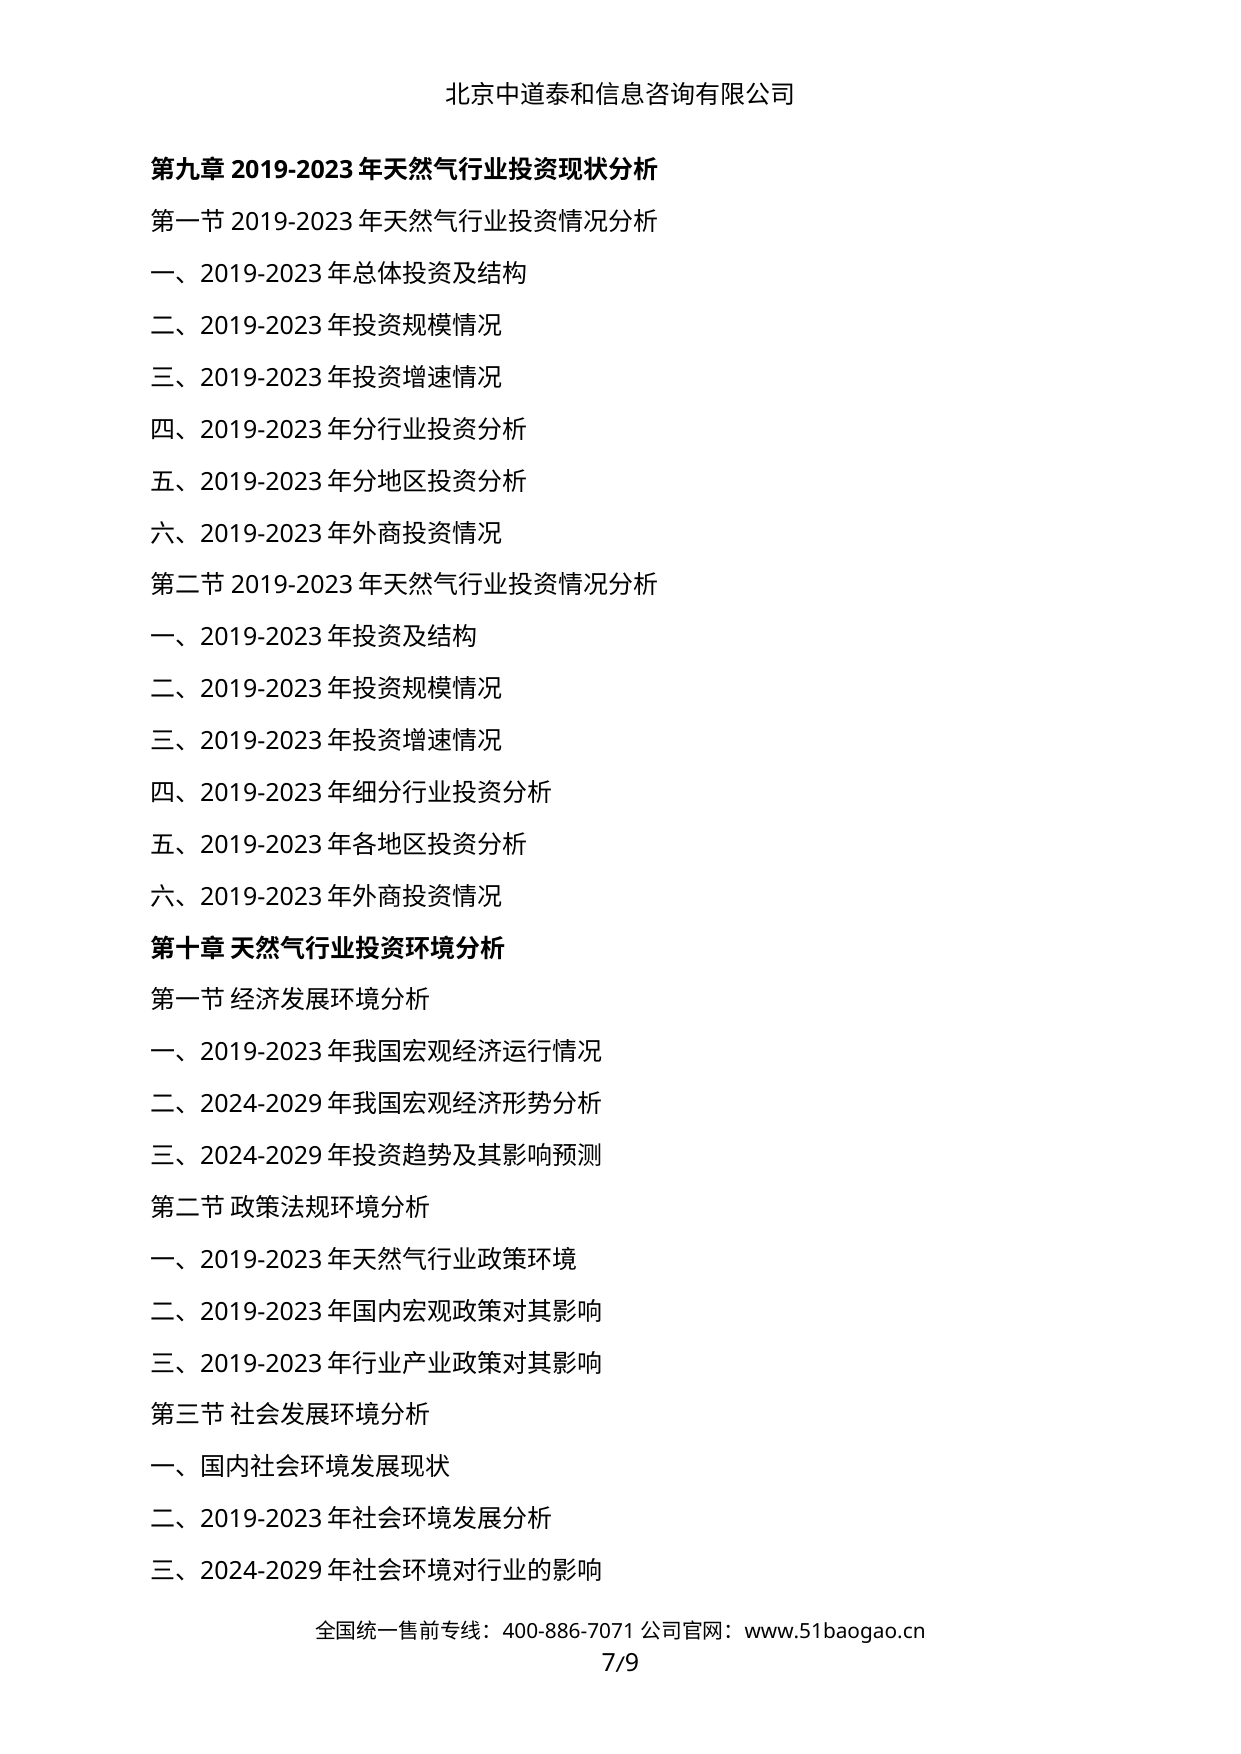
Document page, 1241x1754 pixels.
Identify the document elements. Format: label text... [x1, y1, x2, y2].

text 三、2019-2023年投资增速情况 [150, 357, 1090, 394]
text 一、国内社会环境发展现状 [150, 1447, 1090, 1483]
text 四、2019-2023年细分行业投资分析 [150, 772, 1090, 809]
text 三、2019-2023年投资增速情况 [150, 721, 1090, 757]
text 六、2019-2023年外商投资情况 [150, 513, 1090, 549]
text 三、2019-2023年行业产业政策对其影响 [150, 1343, 1090, 1379]
text 五、2019-2023年各地区投资分析 [150, 824, 1090, 861]
text 五、2019-2023年分地区投资分析 [150, 461, 1090, 497]
text 三、2024-2029年社会环境对行业的影响 [150, 1551, 1090, 1587]
text 二、2024-2029年我国宏观经济形势分析 [150, 1084, 1090, 1120]
text 第三节 社会发展环境分析 [150, 1395, 1090, 1431]
text 第一节 2019-2023年天然气行业投资情况分析 [150, 202, 1090, 238]
text 一、2019-2023年我国宏观经济运行情况 [150, 1032, 1090, 1068]
text 二、2019-2023年国内宏观政策对其影响 [150, 1291, 1090, 1327]
text 二、2019-2023年投资规模情况 [150, 306, 1090, 342]
text 第九章 2019-2023年天然气行业投资现状分析 [150, 150, 1090, 186]
text 第一节 经济发展环境分析 [150, 980, 1090, 1016]
text 第十章 天然气行业投资环境分析 [150, 928, 1090, 964]
text 一、2019-2023年总体投资及结构 [150, 254, 1090, 290]
text 第二节 政策法规环境分析 [150, 1187, 1090, 1224]
text 四、2019-2023年分行业投资分析 [150, 409, 1090, 446]
text 一、2019-2023年投资及结构 [150, 617, 1090, 653]
text 第二节 2019-2023年天然气行业投资情况分析 [150, 565, 1090, 601]
text 一、2019-2023年天然气行业政策环境 [150, 1239, 1090, 1276]
text 二、2019-2023年社会环境发展分析 [150, 1499, 1090, 1535]
text 六、2019-2023年外商投资情况 [150, 876, 1090, 912]
text 二、2019-2023年投资规模情况 [150, 669, 1090, 705]
text 三、2024-2029年投资趋势及其影响预测 [150, 1136, 1090, 1172]
